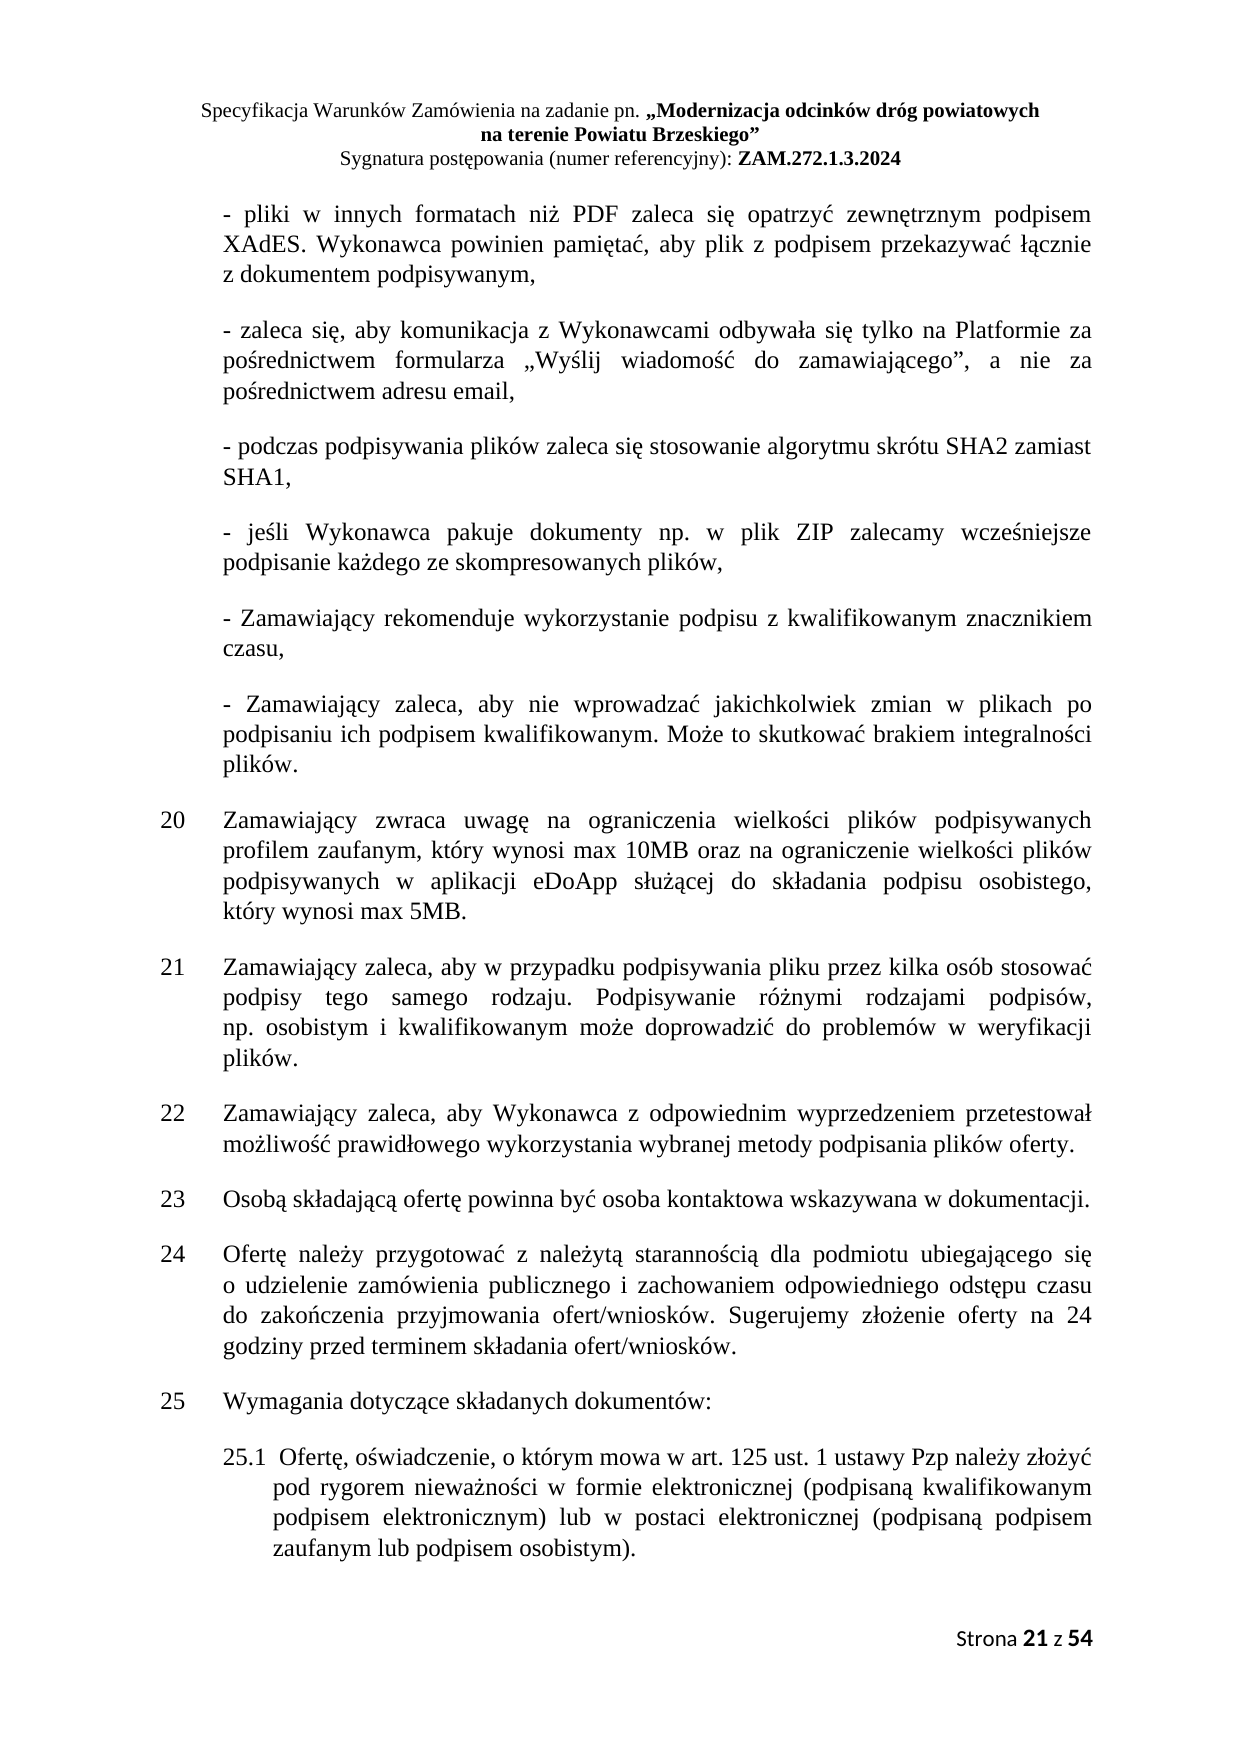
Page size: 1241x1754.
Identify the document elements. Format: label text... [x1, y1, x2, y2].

list Zamawiający zaleca, aby w przypadku podpisywania pliku przez kilka osób stosować podpisy tego samego rodzaju. Podpisywanie różnymi rodzajami podpisów, np. osobistym i kwalifikowanym może doprowadzić do problemów w weryfikacji plików. [185, 952, 1093, 1072]
list Osobą składającą ofertę powinna być osoba kontaktowa wskazywana w dokumentacji. [185, 1184, 1093, 1213]
list Zamawiający zwraca uwagę na ograniczenia wielkości plików podpisywanych profilem zaufanym, który wynosi max 10MB oraz na ograniczenie wielkości plików podpisywanych w aplikacji eDoApp służącej do składania podpisu osobistego, który wynosi max 5MB. [185, 805, 1093, 925]
list - Zamawiający rekomenduje wykorzystanie podpisu z kwalifikowanym znacznikiem czasu, [223, 603, 1093, 662]
list Zamawiający zaleca, aby Wykonawca z odpowiednim wyprzedzeniem przetestował możliwość prawidłowego wykorzystania wybranej metody podpisania plików oferty. [185, 1098, 1093, 1157]
list Ofertę należy przygotować z należytą starannością dla podmiotu ubiegającego się o udzielenie zamówienia publicznego i zachowaniem odpowiedniego odstępu czasu do zakończenia przyjmowania ofert/wniosków. Sugerujemy złożenie oferty na 24 godziny przed terminem składania ofert/wniosków. [185, 1239, 1093, 1359]
list - Zamawiający zaleca, aby nie wprowadzać jakichkolwiek zmian w plikach po podpisaniu ich podpisem kwalifikowanym. Może to skutkować brakiem integralności plików. [223, 689, 1093, 778]
list - pliki w innych formatach niż PDF zaleca się opatrzyć zewnętrznym podpisem XAdES. Wykonawca powinien pamiętać, aby plik z podpisem przekazywać łącznie z dokumentem podpisywanym, [223, 199, 1093, 288]
list - zaleca się, aby komunikacja z Wykonawcami odbywała się tylko na Platformie za pośrednictwem formularza „Wyślij wiadomość do zamawiającego”, a nie za pośrednictwem adresu email, [223, 315, 1093, 404]
list Ofertę, oświadczenie, o którym mowa w art. 125 ust. 1 ustawy Pzp należy złożyć pod rygorem nieważności w formie elektronicznej (podpisaną kwalifikowanym podpisem elektronicznym) lub w postaci elektronicznej (podpisaną podpisem zaufanym lub podpisem osobistym). [223, 1442, 1093, 1562]
list - jeśli Wykonawca pakuje dokumenty np. w plik ZIP zalecamy wcześniejsze podpisanie każdego ze skompresowanych plików, [223, 517, 1093, 576]
list Wymagania dotyczące składanych dokumentów: [185, 1386, 1093, 1415]
list - podczas podpisywania plików zaleca się stosowanie algorytmu skrótu SHA2 zamiast SHA1, [223, 431, 1093, 490]
